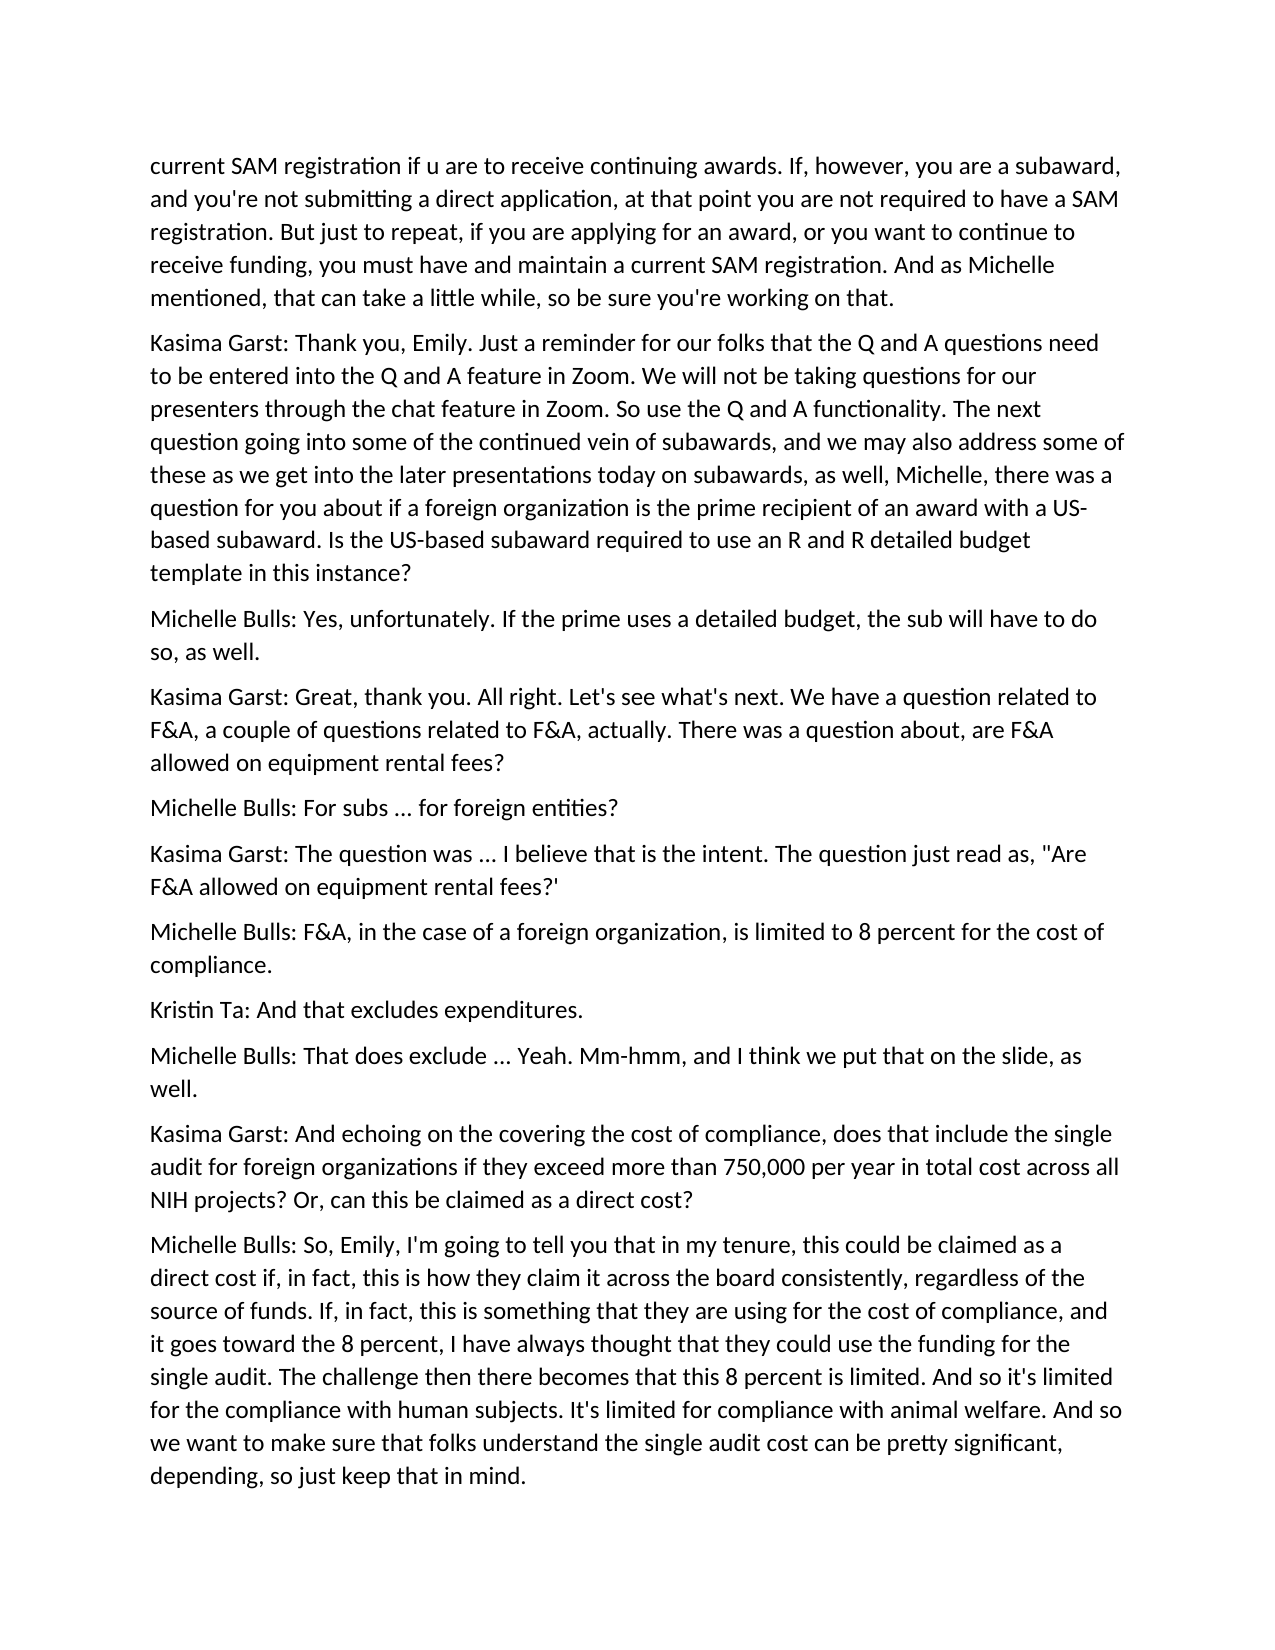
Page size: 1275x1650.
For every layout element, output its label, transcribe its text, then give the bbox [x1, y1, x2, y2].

text Michelle Bulls: For subs ... for foreign entities? [150, 792, 1125, 823]
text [150, 150, 1125, 312]
text Kasima Garst: The question was ... I believe that is the intent. The question just read as, "Are F&A allowed on equipment rental fees?' [150, 838, 1125, 901]
text Michelle Bulls: That does exclude ... Yeah. Mm-hmm, and I think we put that on the slide, as well. [150, 1040, 1125, 1103]
text Kasima Garst: And echoing on the covering the cost of compliance, does that include the single audit for foreign organizations if they exceed more than 750,000 per year in total cost across all NIH projects? Or, can this be claimed as a direct cost? [150, 1118, 1125, 1215]
text Michelle Bulls: Yes, unfortunately. If the prime uses a detailed budget, the sub will have to do so, as well. [150, 603, 1125, 666]
text Kasima Garst: Thank you, Emily. Just a reminder for our folks that the Q and A questions need to be entered into the Q and A feature in Zoom. We will not be taking questions for our presenters through the chat feature in Zoom. So use the Q and A functionality. The next question going into some of the continued vein of subawards, and we may also address some of these as we get into the later presentations today on subawards, as well, Michelle, there was a question for you about if a foreign organization is the prime recipient of an award with a US-based subaward. Is the US-based subaward required to use an R and R detailed budget template in this instance? [150, 327, 1125, 588]
text Kristin Ta: And that excludes expenditures. [150, 994, 1125, 1025]
text Michelle Bulls: So, Emily, I'm going to tell you that in my tenure, this could be claimed as a direct cost if, in fact, this is how they claim it across the board consistently, regardless of the source of funds. If, in fact, this is something that they are using for the cost of compliance, and it goes toward the 8 percent, I have always thought that they could use the funding for the single audit. The challenge then there becomes that this 8 percent is limited. And so it's limited for the compliance with human subjects. It's limited for compliance with animal welfare. And so we want to make sure that folks understand the single audit cost can be pretty significant, depending, so just keep that in mind. [150, 1229, 1125, 1491]
text Michelle Bulls: F&A, in the case of a foreign organization, is limited to 8 percent for the cost of compliance. [150, 916, 1125, 980]
text Kasima Garst: Great, thank you. All right. Let's see what's next. We have a question related to F&A, a couple of questions related to F&A, actually. There was a question about, are F&A allowed on equipment rental fees? [150, 681, 1125, 778]
